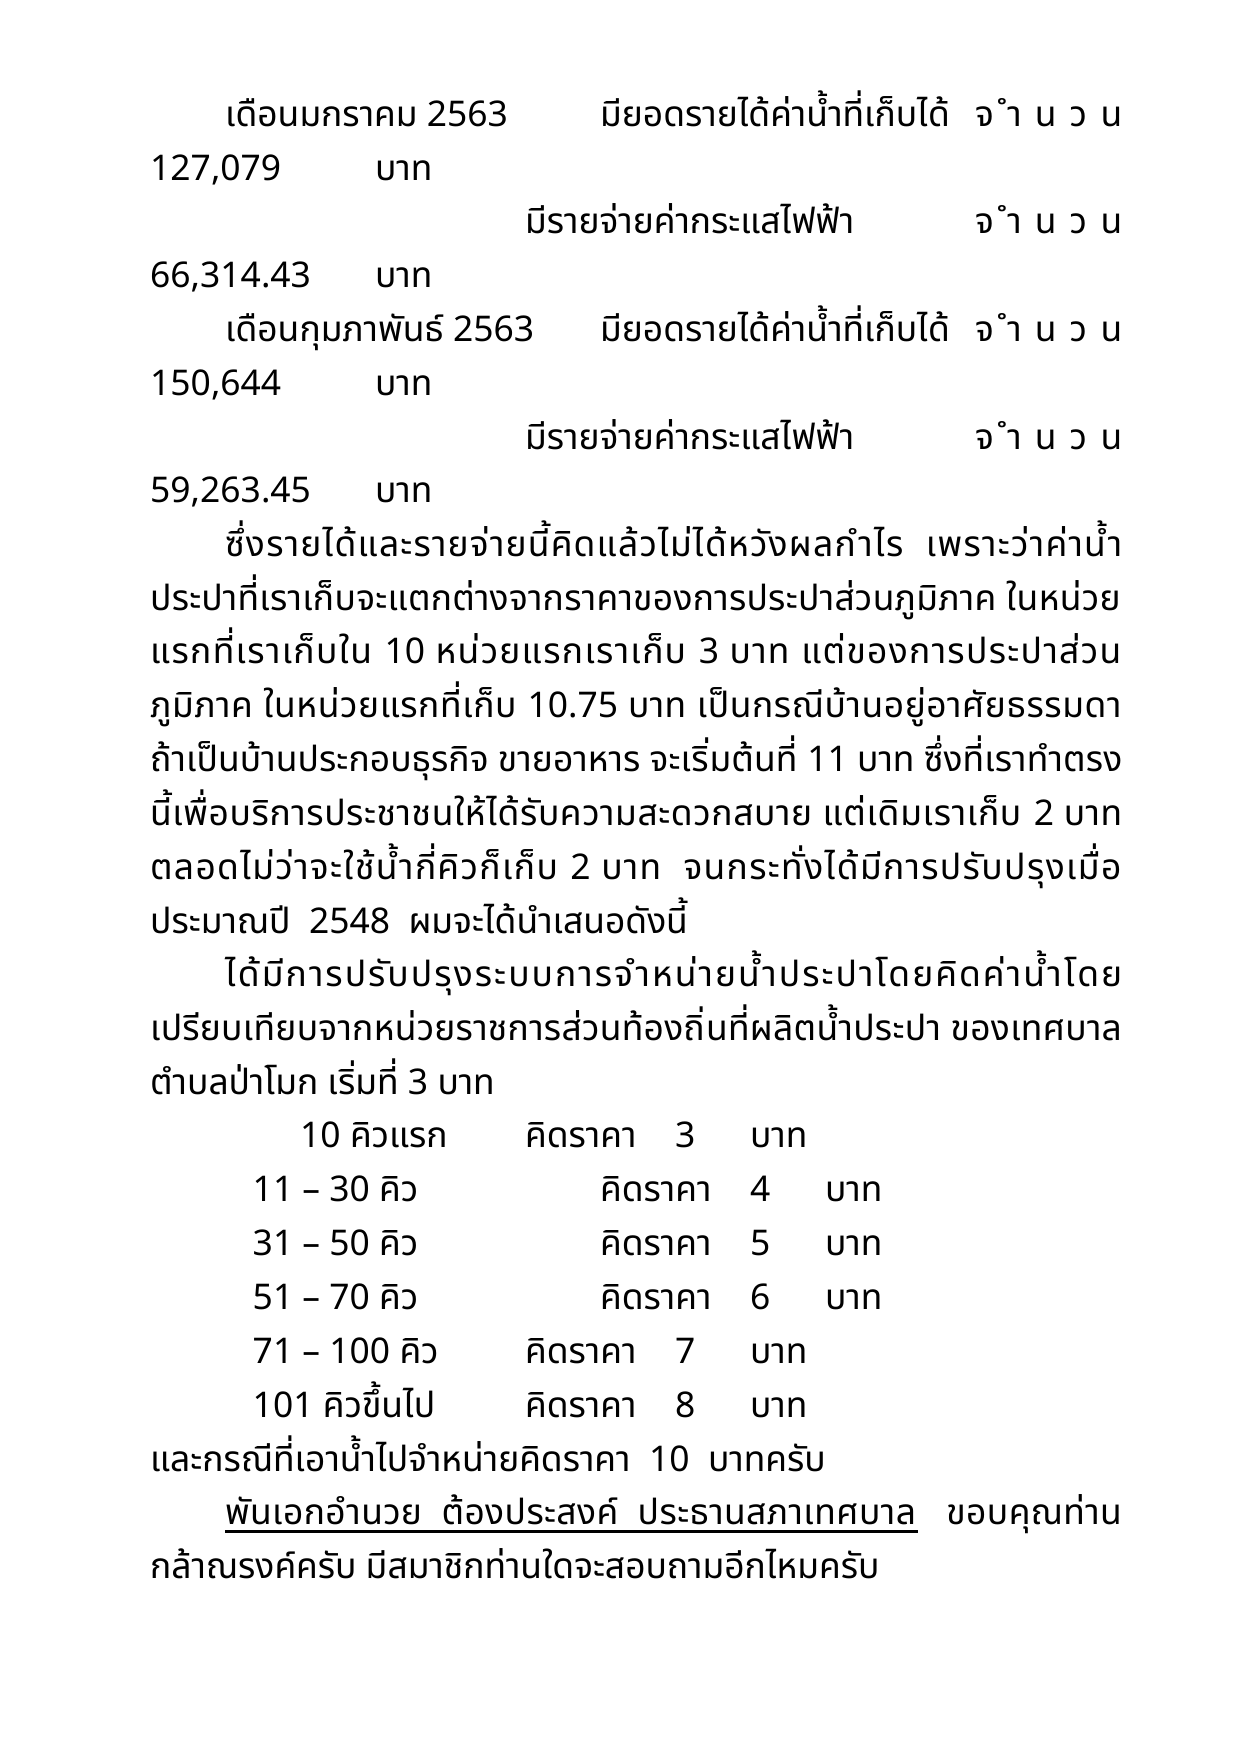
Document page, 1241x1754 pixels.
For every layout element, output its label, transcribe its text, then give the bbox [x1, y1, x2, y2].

text ได้มีการปรับปรุงระบบการจำหน่ายน้ำประปาโดยคิดค่าน้ำโดยเปรียบเทียบจากหน่วยราชการส่วนท้องถิ่นที่ผลิตน้ำประปา ของเทศบาลตำบลป่าโมก เริ่มที่ 3 บาท [150, 949, 1122, 1110]
text มีรายจ่ายค่ากระแสไฟฟ้า จำนวน 66,314.43 บาท [150, 196, 1122, 304]
text 10 คิวแรก คิดราคา 3 บาท [150, 1110, 1122, 1164]
text 71 – 100 คิว คิดราคา 7 บาท [150, 1325, 1122, 1379]
text มีรายจ่ายค่ากระแสไฟฟ้า จำนวน 59,263.45 บาท [150, 411, 1122, 519]
text พันเอกอำนวย ต้องประสงค์ ประธานสภาเทศบาล ขอบคุณท่านกล้าณรงค์ครับ มีสมาชิกท่านใดจะสอบถามอีกไหมครับ [150, 1487, 1122, 1594]
text และกรณีที่เอาน้ำไปจำหน่ายคิดราคา 10 บาทครับ [150, 1433, 1122, 1487]
text เดือนกุมภาพันธ์ 2563 มียอดรายได้ค่าน้ำที่เก็บได้ จำนวน 150,644 บาท [150, 304, 1122, 411]
text 11 – 30 คิว คิดราคา 4 บาท [150, 1164, 1122, 1218]
text 51 – 70 คิว คิดราคา 6 บาท [150, 1272, 1122, 1325]
text 101 คิวขึ้นไป คิดราคา 8 บาท [150, 1379, 1122, 1433]
text เดือนมกราคม 2563 มียอดรายได้ค่าน้ำที่เก็บได้ จำนวน 127,079 บาท [150, 89, 1122, 196]
text ซึ่งรายได้และรายจ่ายนี้คิดแล้วไม่ได้หวังผลกำไร เพราะว่าค่าน้ำประปาที่เราเก็บจะแตกต่างจากราคาของการประปาส่วนภูมิภาค ในหน่วยแรกที่เราเก็บใน 10 หน่วยแรกเราเก็บ 3 บาท แต่ของการประปาส่วนภูมิภาค ในหน่วยแรกที่เก็บ 10.75 บาท เป็นกรณีบ้านอยู่อาศัยธรรมดา ถ้าเป็นบ้านประกอบธุรกิจ ขายอาหาร จะเริ่มต้นที่ 11 บาท ซึ่งที่เราทำตรงนี้เพื่อบริการประชาชนให้ได้รับความสะดวกสบาย แต่เดิมเราเก็บ 2 บาทตลอดไม่ว่าจะใช้น้ำกี่คิวก็เก็บ 2 บาท จนกระทั่งได้มีการปรับปรุงเมื่อประมาณปี 2548 ผมจะได้นำเสนอดังนี้ [150, 519, 1122, 949]
text 31 – 50 คิว คิดราคา 5 บาท [150, 1218, 1122, 1272]
